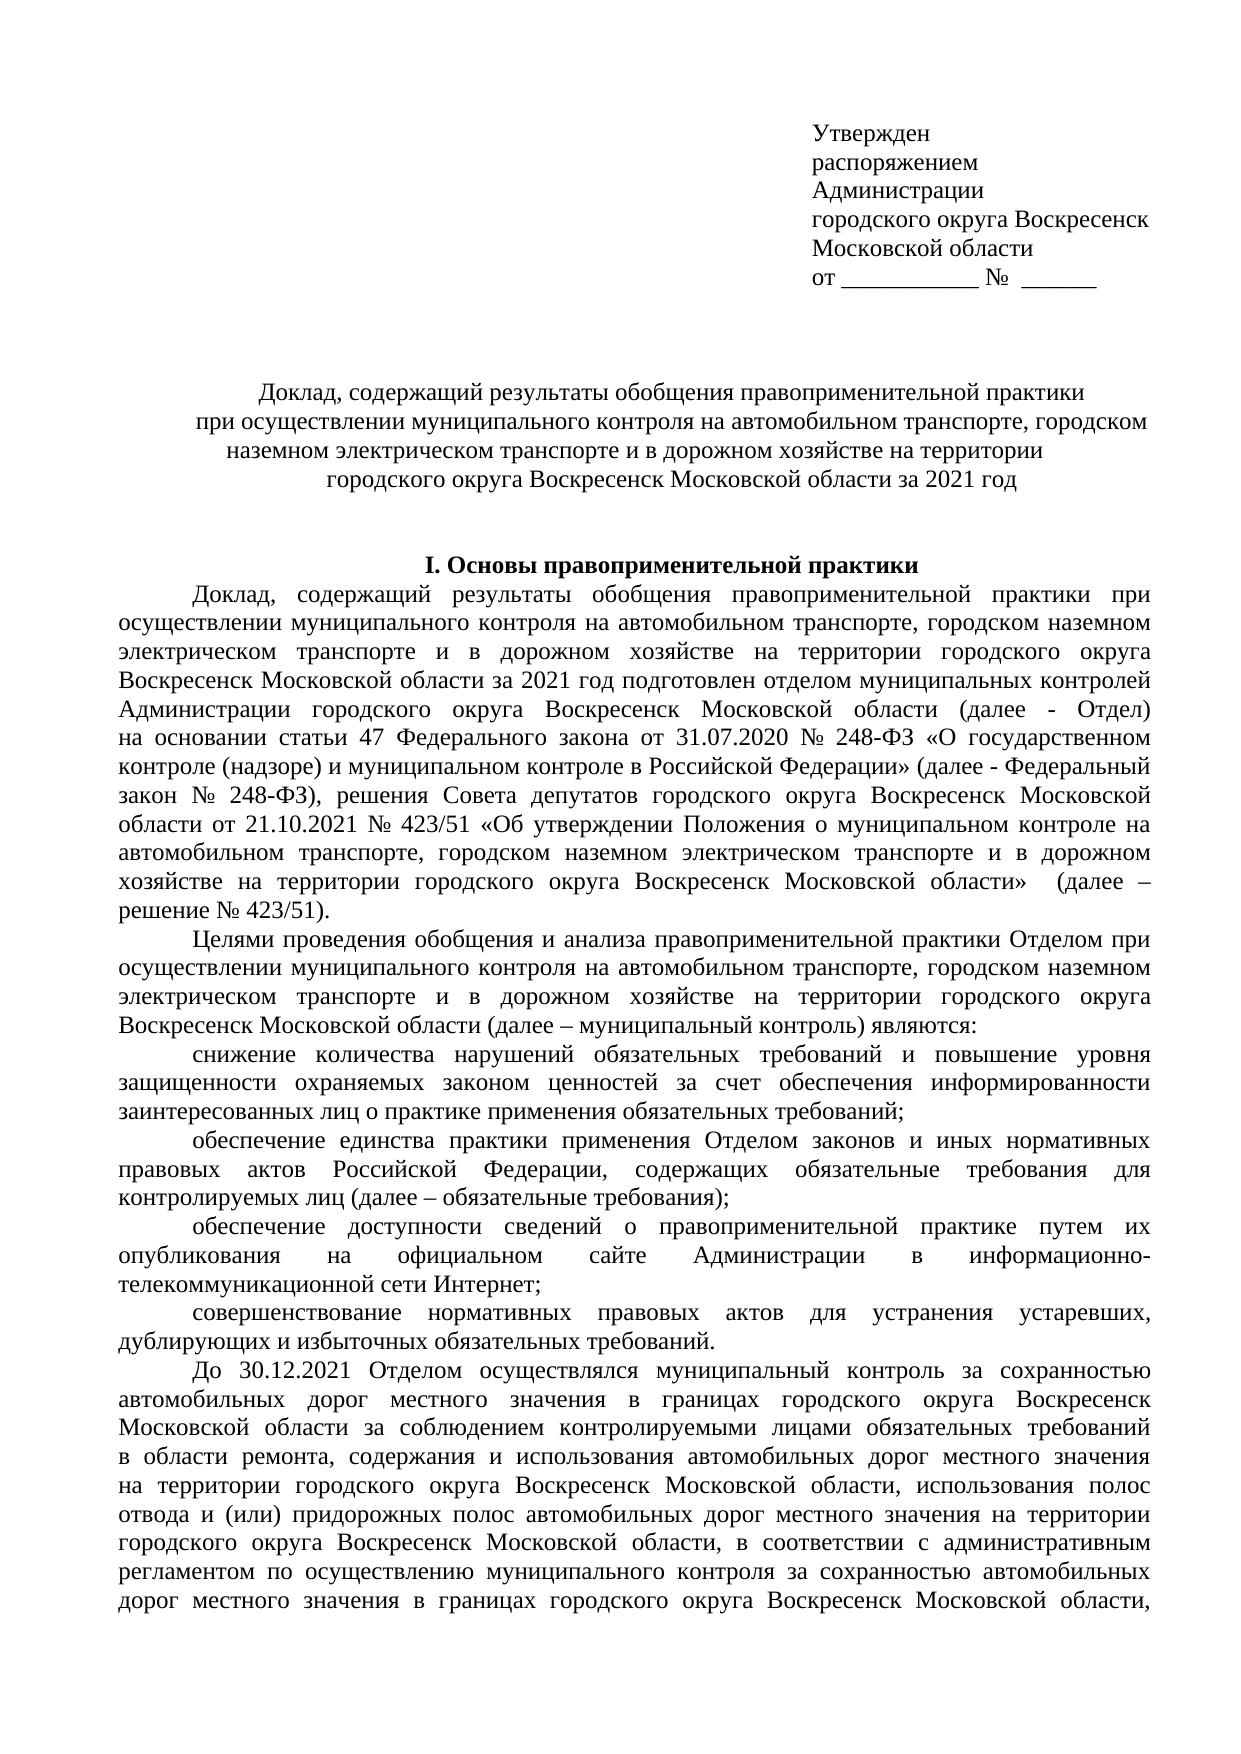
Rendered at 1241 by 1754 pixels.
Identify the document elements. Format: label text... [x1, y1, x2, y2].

text распоряжением Администрации [768, 147, 1152, 204]
text совершенствование нормативных правовых актов для устранения устаревших, дублирующих и избыточных обязательных требований. [118, 1297, 1152, 1355]
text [118, 1355, 1152, 1614]
text городского округа Воскресенск [768, 204, 1152, 233]
text обеспечение единства практики применения Отделом законов и иных нормативных правовых актов Российской Федерации, содержащих обязательные требования для контролируемых лиц (далее – обязательные требования); [118, 1125, 1152, 1211]
text Московской области [768, 233, 1152, 262]
text городского округа Воскресенск Московской области за 2021 год [118, 464, 1152, 492]
text от ___________ № ______ [768, 262, 1152, 291]
text при осуществлении муниципального контроля на автомобильном транспорте, городском наземном электрическом транспорте и в дорожном хозяйстве на территории [118, 406, 1152, 464]
text снижение количества нарушений обязательных требований и повышение уровня защищенности охраняемых законом ценностей за счет обеспечения информированности заинтересованных лиц о практике применения обязательных требований; [118, 1039, 1152, 1125]
text Доклад, содержащий результаты обобщения правоприменительной практики [118, 377, 1152, 406]
text I. Основы правоприменительной практики [118, 550, 1152, 579]
text Доклад, содержащий результаты обобщения правоприменительной практики при осуществлении муниципального контроля на автомобильном транспорте, городском наземном электрическом транспорте и в дорожном хозяйстве на территории городского округа Воскресенск Московской области за 2021 год подготовлен отделом муниципальных контролей Администрации городского округа Воскресенск Московской области (далее - Отдел) на основании статьи 47 Федерального закона от 31.07.2020 № 248-ФЗ «О государственном контроле (надзоре) и муниципальном контроле в Российской Федерации» (далее - Федеральный закон № 248-ФЗ), решения Совета депутатов городского округа Воскресенск Московской области от 21.10.2021 № 423/51 «Об утверждении Положения о муниципальном контроле на автомобильном транспорте, городском наземном электрическом транспорте и в дорожном хозяйстве на территории городского округа Воскресенск Московской области» (далее – решение № 423/51). [118, 579, 1152, 924]
text обеспечение доступности сведений о правоприменительной практике путем их опубликования на официальном сайте Администрации в информационно-телекоммуникационной сети Интернет; [118, 1211, 1152, 1297]
text Утвержден [768, 118, 1152, 147]
text Целями проведения обобщения и анализа правоприменительной практики Отделом при осуществлении муниципального контроля на автомобильном транспорте, городском наземном электрическом транспорте и в дорожном хозяйстве на территории городского округа Воскресенск Московской области (далее – муниципальный контроль) являются: [118, 924, 1152, 1039]
